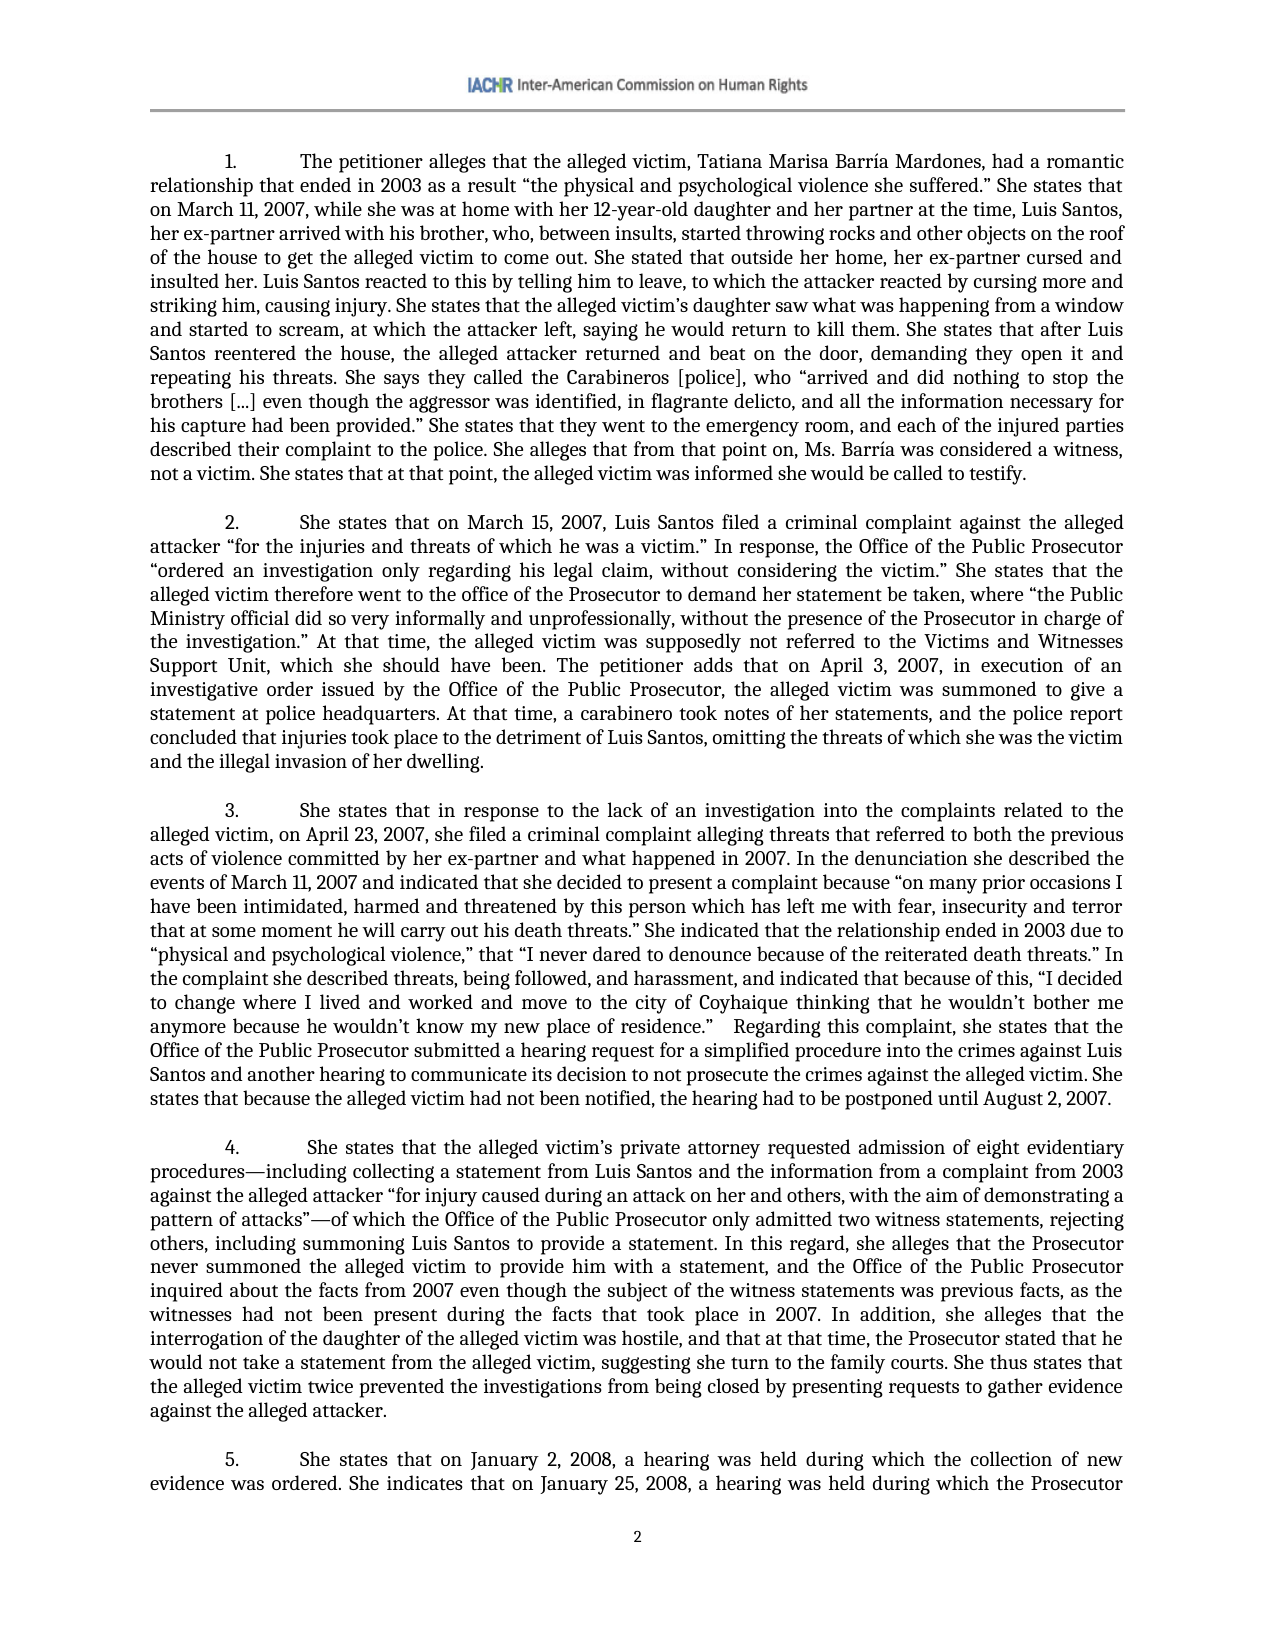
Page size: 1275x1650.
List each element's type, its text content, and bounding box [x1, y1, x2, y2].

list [150, 1448, 1125, 1496]
list She states that in response to the lack of an investigation into the complaints related to the alleged victim, on April 23, 2007, she filed a criminal complaint alleging threats that referred to both the previous acts of violence committed by her ex-partner and what happened in 2007. In the denunciation she described the events of March 11, 2007 and indicated that she decided to present a complaint because “on many prior occasions I have been intimidated, harmed and threatened by this person which has left me with fear, insecurity and terror that at some moment he will carry out his death threats.” She indicated that the relationship ended in 2003 due to “physical and psychological violence,” that “I never dared to denounce because of the reiterated death threats.” In the complaint she described threats, being followed, and harassment, and indicated that because of this, “I decided to change where I lived and worked and move to the city of Coyhaique thinking that he wouldn’t bother me anymore because he wouldn’t know my new place of residence.” Regarding this complaint, she states that the Office of the Public Prosecutor submitted a hearing request for a simplified procedure into the crimes against Luis Santos and another hearing to communicate its decision to not prosecute the crimes against the alleged victim. She states that because the alleged victim had not been notified, the hearing had to be postponed until August 2, 2007. [150, 799, 1125, 1110]
list She states that the alleged victim’s private attorney requested admission of eight evidentiary procedures—including collecting a statement from Luis Santos and the information from a complaint from 2003 against the alleged attacker “for injury caused during an attack on her and others, with the aim of demonstrating a pattern of attacks”—of which the Office of the Public Prosecutor only admitted two witness statements, rejecting others, including summoning Luis Santos to provide a statement. In this regard, she alleges that the Prosecutor never summoned the alleged victim to provide him with a statement, and the Office of the Public Prosecutor inquired about the facts from 2007 even though the subject of the witness statements was previous facts, as the witnesses had not been present during the facts that took place in 2007. In addition, she alleges that the interrogation of the daughter of the alleged victim was hostile, and that at that time, the Prosecutor stated that he would not take a statement from the alleged victim, suggesting she turn to the family courts. She thus states that the alleged victim twice prevented the investigations from being closed by presenting requests to gather evidence against the alleged attacker. [150, 1135, 1125, 1423]
picture [456, 75, 819, 95]
list The petitioner alleges that the alleged victim, Tatiana Marisa Barría Mardones, had a romantic relationship that ended in 2003 as a result “the physical and psychological violence she suffered.” She states that on March 11, 2007, while she was at home with her 12-year-old daughter and her partner at the time, Luis Santos, her ex-partner arrived with his brother, who, between insults, started throwing rocks and other objects on the roof of the house to get the alleged victim to come out. She stated that outside her home, her ex-partner cursed and insulted her. Luis Santos reacted to this by telling him to leave, to which the attacker reacted by cursing more and striking him, causing injury. She states that the alleged victim’s daughter saw what was happening from a window and started to scream, at which the attacker left, saying he would return to kill them. She states that after Luis Santos reentered the house, the alleged attacker returned and beat on the door, demanding they open it and repeating his threats. She says they called the Carabineros [police], who “arrived and did nothing to stop the brothers [...] even though the aggressor was identified, in flagrante delicto, and all the information necessary for his capture had been provided.” She states that they went to the emergency room, and each of the injured parties described their complaint to the police. She alleges that from that point on, Ms. Barría was considered a witness, not a victim. She states that at that point, the alleged victim was informed she would be called to testify. [150, 150, 1125, 485]
list She states that on March 15, 2007, Luis Santos filed a criminal complaint against the alleged attacker “for the injuries and threats of which he was a victim.” In response, the Office of the Public Prosecutor “ordered an investigation only regarding his legal claim, without considering the victim.” She states that the alleged victim therefore went to the office of the Prosecutor to demand her statement be taken, where “the Public Ministry official did so very informally and unprofessionally, without the presence of the Prosecutor in charge of the investigation.” At that time, the alleged victim was supposedly not referred to the Victims and Witnesses Support Unit, which she should have been. The petitioner adds that on April 3, 2007, in execution of an investigative order issued by the Office of the Public Prosecutor, the alleged victim was summoned to give a statement at police headquarters. At that time, a carabinero took notes of her statements, and the police report concluded that injuries took place to the detriment of Luis Santos, omitting the threats of which she was the victim and the illegal invasion of her dwelling. [150, 510, 1125, 774]
